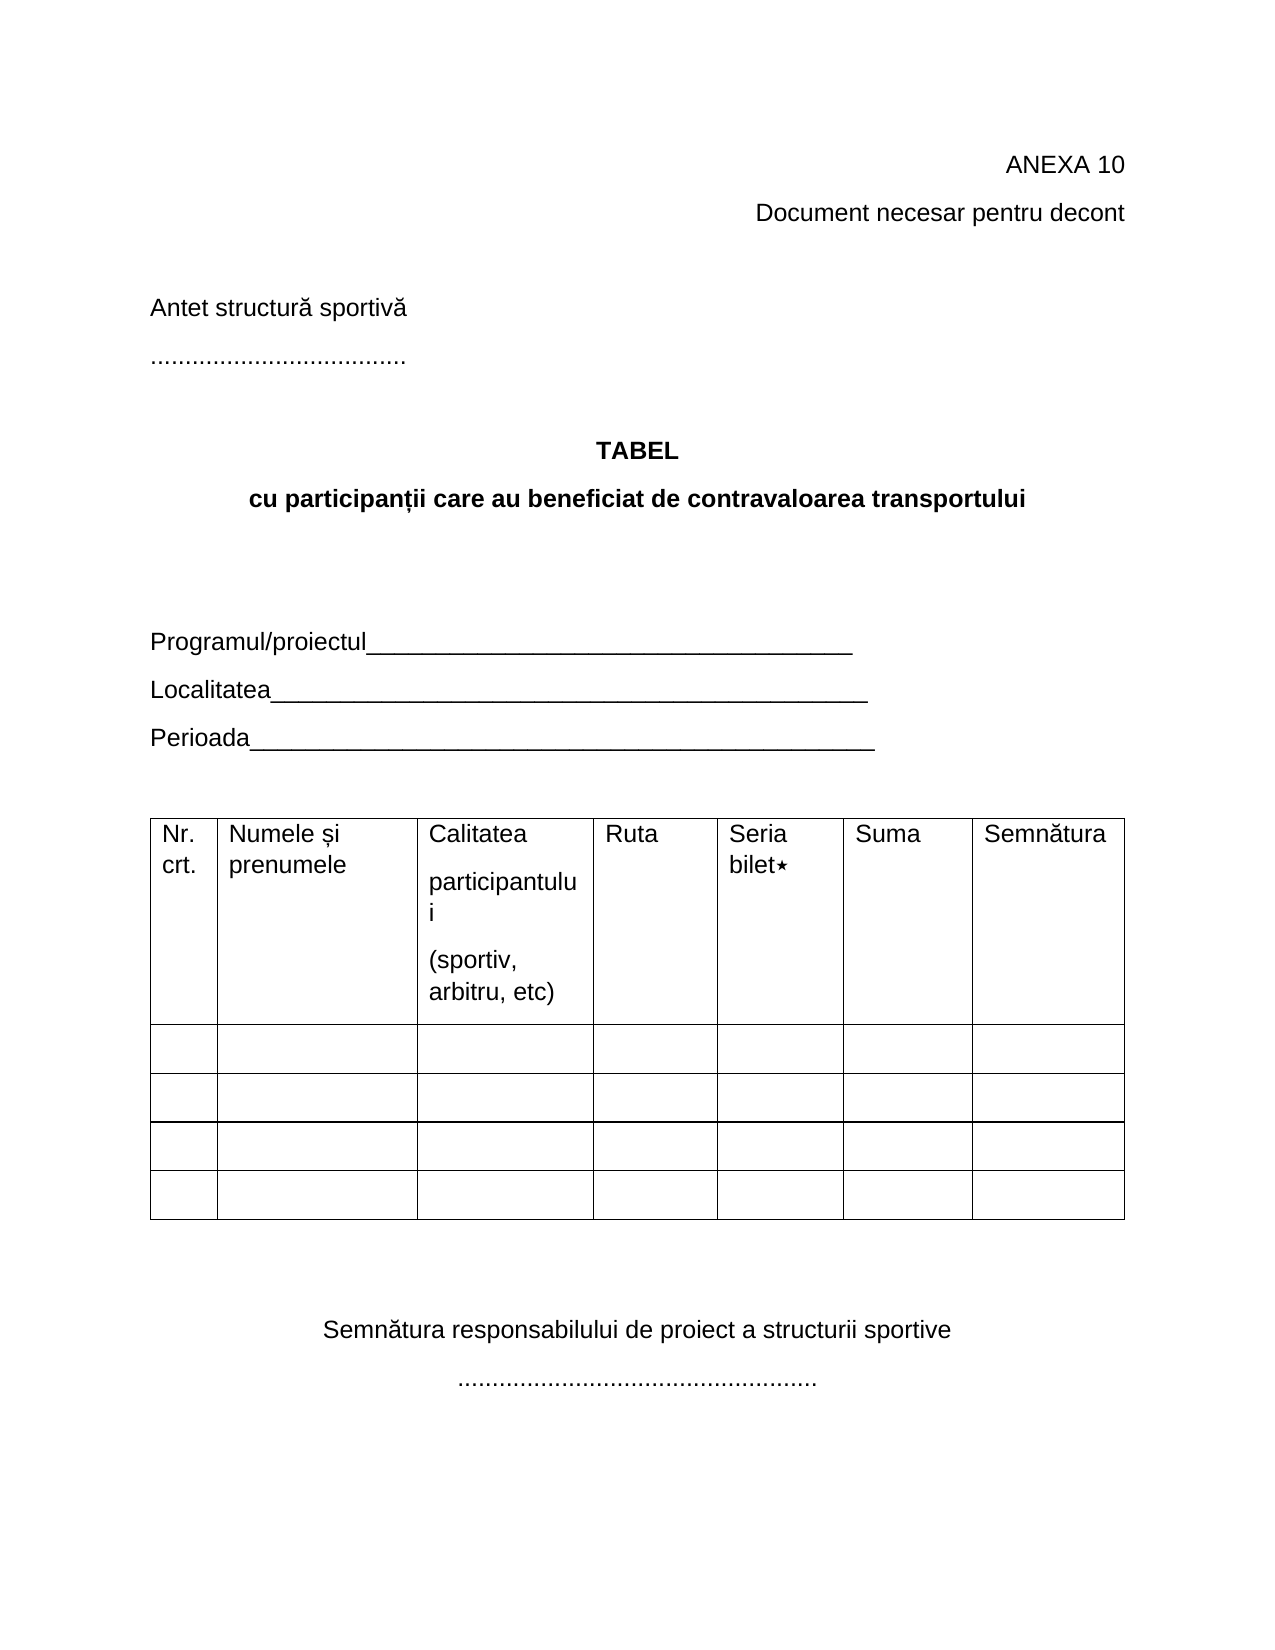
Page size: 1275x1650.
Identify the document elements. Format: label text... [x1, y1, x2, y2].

table_cell [844, 1171, 972, 1219]
table_cell [844, 1123, 972, 1170]
table_cell [418, 1025, 593, 1073]
table_cell [218, 1171, 417, 1219]
table_cell [844, 1074, 972, 1121]
text Perioada_____________________________________________ [150, 722, 1125, 751]
table_cell [718, 1123, 843, 1170]
table_cell [418, 1074, 593, 1121]
table_cell [218, 1074, 417, 1121]
table_cell [418, 1171, 593, 1219]
table_cell [594, 1123, 717, 1170]
table_cell [151, 1025, 217, 1073]
table_cell [973, 1171, 1124, 1219]
text cu participanții care au beneficiat de contravaloarea transportului [150, 484, 1125, 513]
text Antet structură sportivă [150, 293, 1125, 322]
text .................................................... [150, 1363, 1125, 1392]
table_cell [594, 1171, 717, 1219]
table_header Semnătura [973, 819, 1124, 1024]
text TABEL [150, 436, 1125, 465]
table_cell [418, 1123, 593, 1170]
table_header Seria bilet٭ [718, 819, 843, 1024]
table_header Nr. crt. [151, 819, 217, 1024]
text ..................................... [150, 341, 1125, 369]
table_header Ruta [594, 819, 717, 1024]
table_cell [594, 1025, 717, 1073]
table_cell [151, 1123, 217, 1170]
table_cell [718, 1171, 843, 1219]
table_cell [718, 1025, 843, 1073]
table_header Suma [844, 819, 972, 1024]
table_cell [218, 1025, 417, 1073]
table_cell [218, 1123, 417, 1170]
table_cell [973, 1123, 1124, 1170]
table_header Numele și prenumele [218, 819, 417, 1024]
text Localitatea___________________________________________ [150, 675, 1125, 703]
table_cell [973, 1025, 1124, 1073]
text ANEXA 10 [150, 150, 1125, 179]
table_header Calitatea participantului (sportiv, arbitru, etc) [418, 819, 593, 1024]
table_cell [973, 1074, 1124, 1121]
table_cell [594, 1074, 717, 1121]
text Programul/proiectul___________________________________ [150, 627, 1125, 656]
text Document necesar pentru decont [150, 198, 1125, 226]
table_cell [718, 1074, 843, 1121]
table_cell [151, 1171, 217, 1219]
table_cell [151, 1074, 217, 1121]
text Semnătura responsabilului de proiect a structurii sportive [150, 1315, 1125, 1344]
table_cell [844, 1025, 972, 1073]
